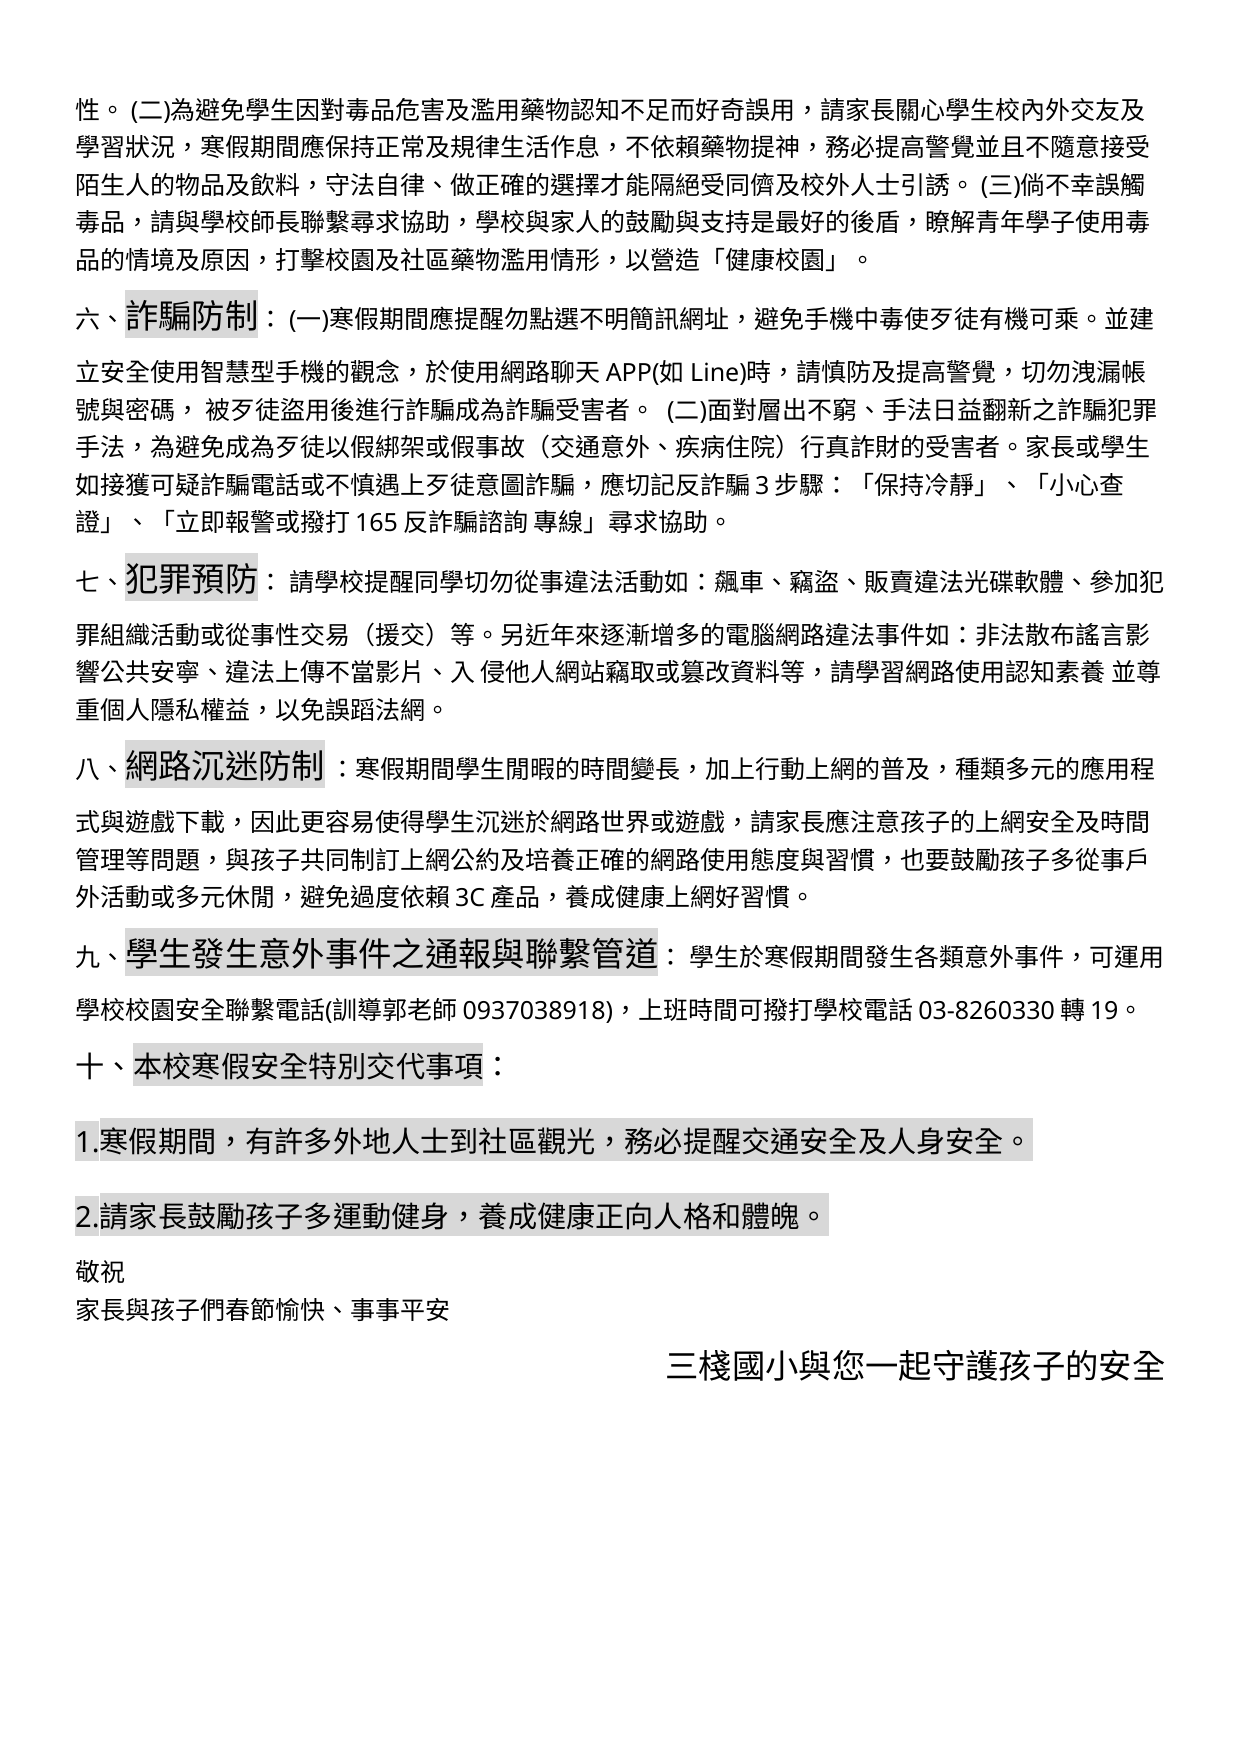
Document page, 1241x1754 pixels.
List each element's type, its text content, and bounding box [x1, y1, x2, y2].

text 家長與孩子們春節愉快、事事平安 [75, 1289, 1165, 1327]
text 七、犯罪預防： 請學校提醒同學切勿從事違法活動如：飆車、竊盜、販賣違法光碟軟體、參加犯罪組織活動或從事性交易（援交）等。另近年來逐漸增多的電腦網路違法事件如：非法散布謠言影響公共安寧、違法上傳不當影片、入 侵他人網站竊取或篡改資料等，請學習網路使用認知素養 並尊重個人隱私權益，以免誤蹈法網。 [75, 539, 1165, 727]
text 六、詐騙防制： (一)寒假期間應提醒勿點選不明簡訊網址，避免手機中毒使歹徒有機可乘。並建立安全使用智慧型手機的觀念，於使用網路聊天 APP(如 Line)時，請慎防及提高警覺，切勿洩漏帳號與密碼， 被歹徒盜用後進行詐騙成為詐騙受害者。 (二)面對層出不窮、手法日益翻新之詐騙犯罪手法，為避免成為歹徒以假綁架或假事故（交通意外、疾病住院）行真詐財的受害者。家長或學生如接獲可疑詐騙電話或不慎遇上歹徒意圖詐騙，應切記反詐騙3步驟：「保持冷靜」、「小心查證」、「立即報警或撥打165反詐騙諮詢 專線」尋求協助。 [75, 277, 1165, 539]
text 1.寒假期間，有許多外地人士到社區觀光，務必提醒交通安全及人身安全。 [75, 1102, 1165, 1177]
text 三棧國小與您一起守護孩子的安全 [75, 1327, 1165, 1402]
text 十、本校寒假安全特別交代事項： [75, 1027, 1165, 1102]
text 敬祝 [75, 1252, 1165, 1289]
text 九、學生發生意外事件之通報與聯繫管道： 學生於寒假期間發生各類意外事件，可運用學校校園安全聯繫電話(訓導郭老師0937038918)，上班時間可撥打學校電話03-8260330轉19。 [75, 914, 1165, 1027]
text 2.請家長鼓勵孩子多運動健身，養成健康正向人格和體魄。 [75, 1177, 1165, 1252]
text 八、網路沉迷防制 ：寒假期間學生閒暇的時間變長，加上行動上網的普及，種類多元的應用程式與遊戲下載，因此更容易使得學生沉迷於網路世界或遊戲，請家長應注意孩子的上網安全及時間管理等問題，與孩子共同制訂上網公約及培養正確的網路使用態度與習慣，也要鼓勵孩子多從事戶外活動或多元休閒，避免過度依賴3C產品，養成健康上網好習慣。 [75, 727, 1165, 914]
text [75, 89, 1165, 277]
